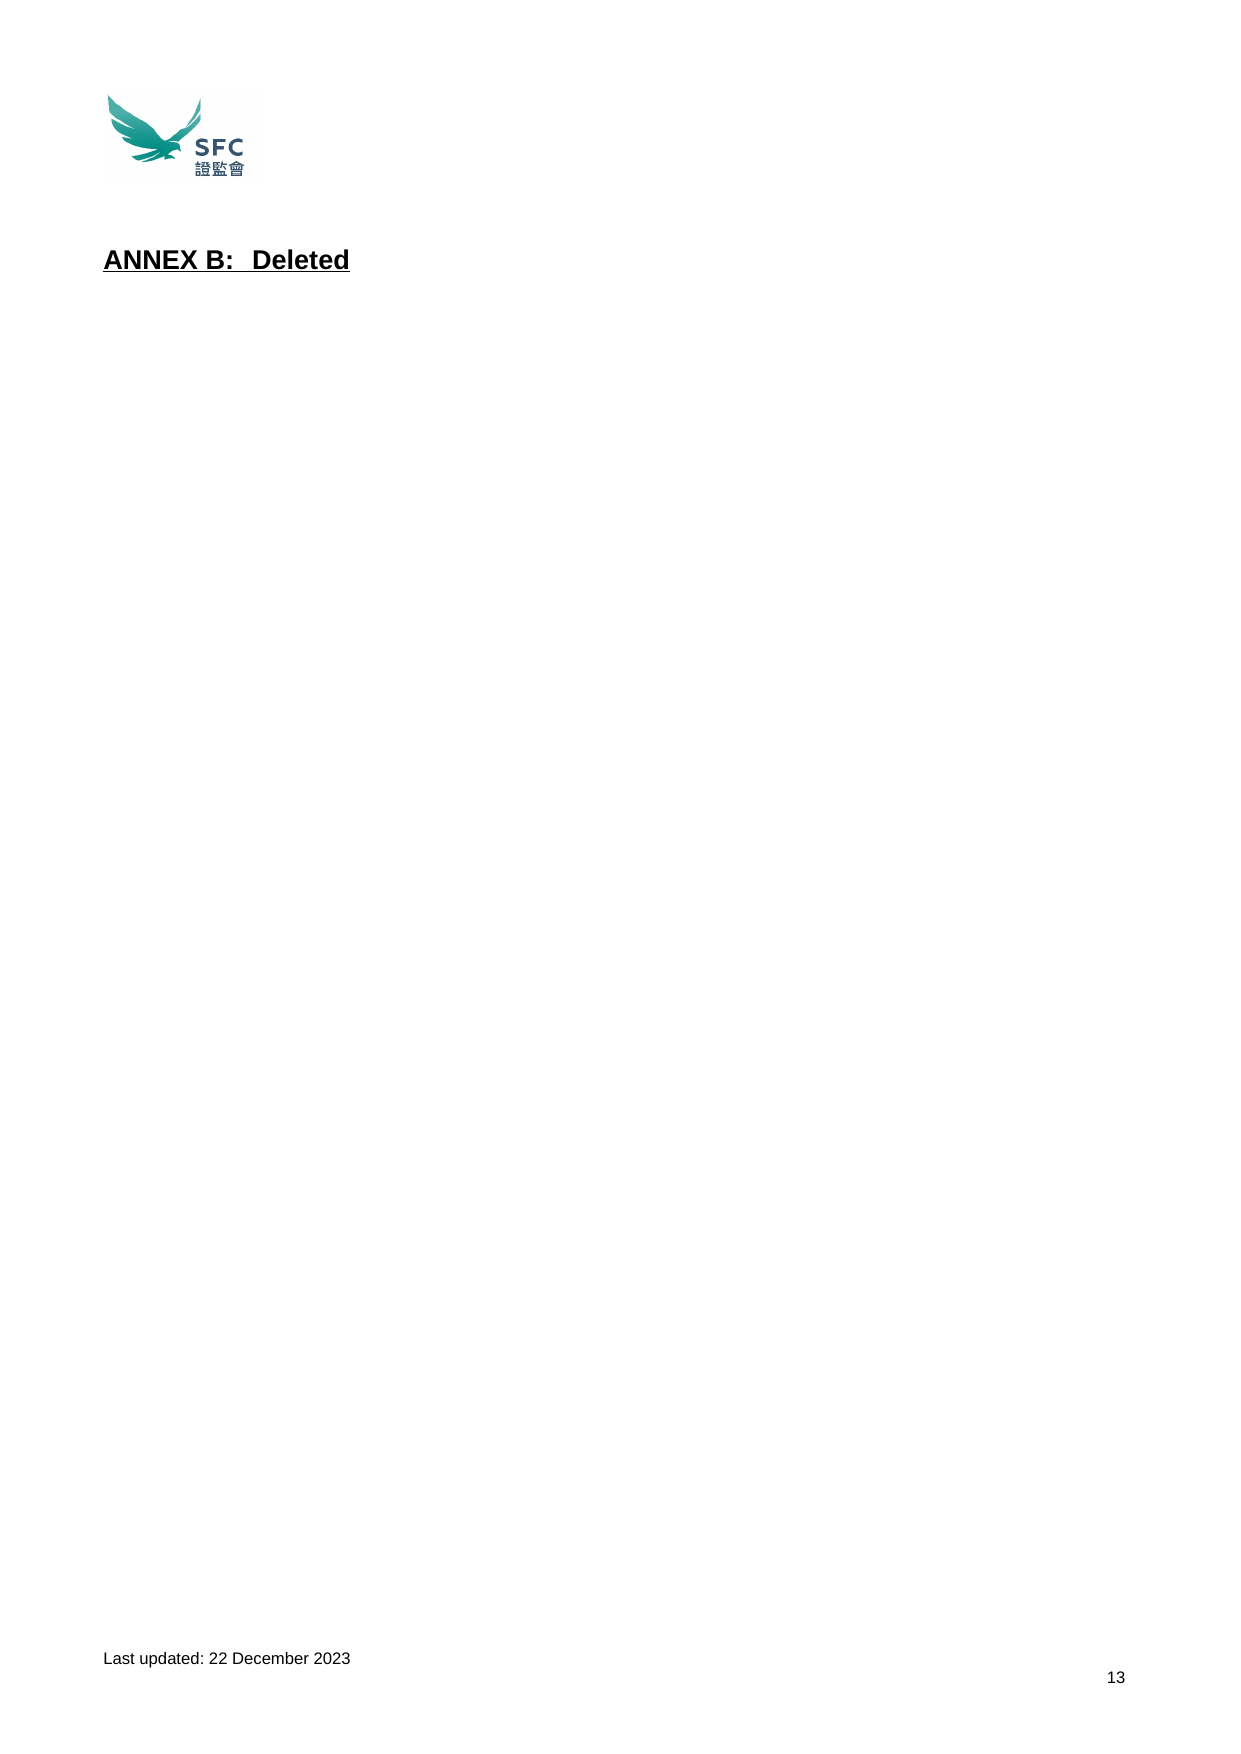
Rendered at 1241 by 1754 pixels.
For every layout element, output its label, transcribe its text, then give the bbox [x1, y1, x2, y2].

subtitle ANNEX B: Deleted [103, 244, 1125, 275]
picture [103, 88, 261, 187]
